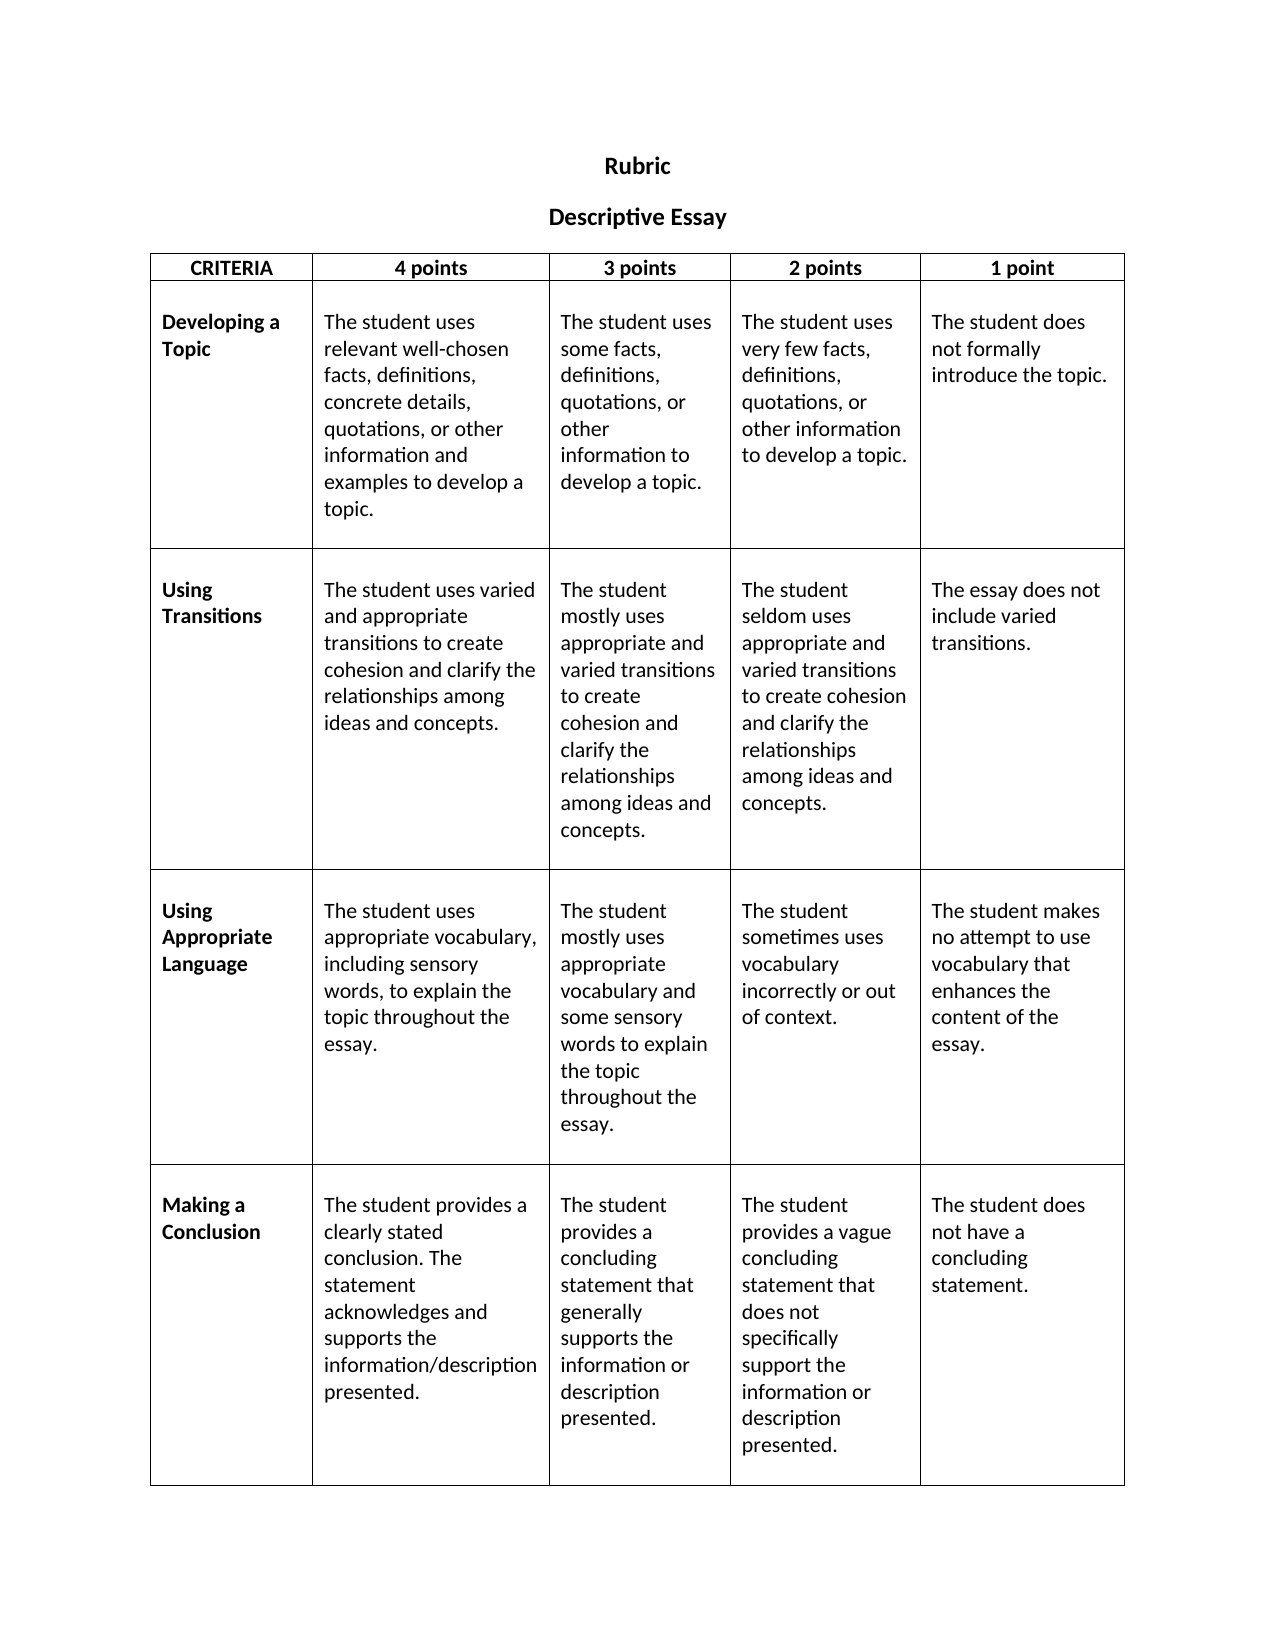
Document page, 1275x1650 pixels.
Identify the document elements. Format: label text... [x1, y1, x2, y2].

table_header 2 points [731, 254, 920, 280]
table_cell The student sometimes uses vocabulary incorrectly or out of context. [731, 870, 920, 1163]
text Rubric [150, 150, 1125, 181]
table_cell The essay does not include varied transitions. [921, 549, 1124, 869]
table_cell The student uses relevant well-chosen facts, definitions, concrete details, quotations, or other information and examples to develop a topic. [313, 281, 549, 548]
text Descriptive Essay [150, 201, 1125, 232]
table_cell The student makes no attempt to use vocabulary that enhances the content of the essay. [921, 870, 1124, 1163]
table_cell Using Appropriate Language [151, 870, 312, 1163]
table_cell The student mostly uses appropriate and varied transitions to create cohesion and clarify the relationships among ideas and concepts. [550, 549, 730, 869]
table_cell The student uses appropriate vocabulary, including sensory words, to explain the topic throughout the essay. [313, 870, 549, 1163]
table_cell The student uses very few facts, definitions, quotations, or other information to develop a topic. [731, 281, 920, 548]
table_header 1 point [921, 254, 1124, 280]
table_cell The student provides a concluding statement that generally supports the information or description presented. [550, 1165, 730, 1484]
table_cell The student mostly uses appropriate vocabulary and some sensory words to explain the topic throughout the essay. [550, 870, 730, 1163]
table_cell The student uses some facts, definitions, quotations, or other information to develop a topic. [550, 281, 730, 548]
table_cell Making a Conclusion [151, 1165, 312, 1484]
table_header 4 points [313, 254, 549, 280]
table_cell The student does not have a concluding statement. [921, 1165, 1124, 1484]
table_cell Developing a Topic [151, 281, 312, 548]
table_header CRITERIA [151, 254, 312, 280]
table_cell The student does not formally introduce the topic. [921, 281, 1124, 548]
table_header 3 points [550, 254, 730, 280]
table_cell Using Transitions [151, 549, 312, 869]
table_cell The student provides a vague concluding statement that does not specifically support the information or description presented. [731, 1165, 920, 1484]
table_cell The student seldom uses appropriate and varied transitions to create cohesion and clarify the relationships among ideas and concepts. [731, 549, 920, 869]
table_cell The student uses varied and appropriate transitions to create cohesion and clarify the relationships among ideas and concepts. [313, 549, 549, 869]
table_cell The student provides a clearly stated conclusion. The statement acknowledges and supports the information/description presented. [313, 1165, 549, 1484]
